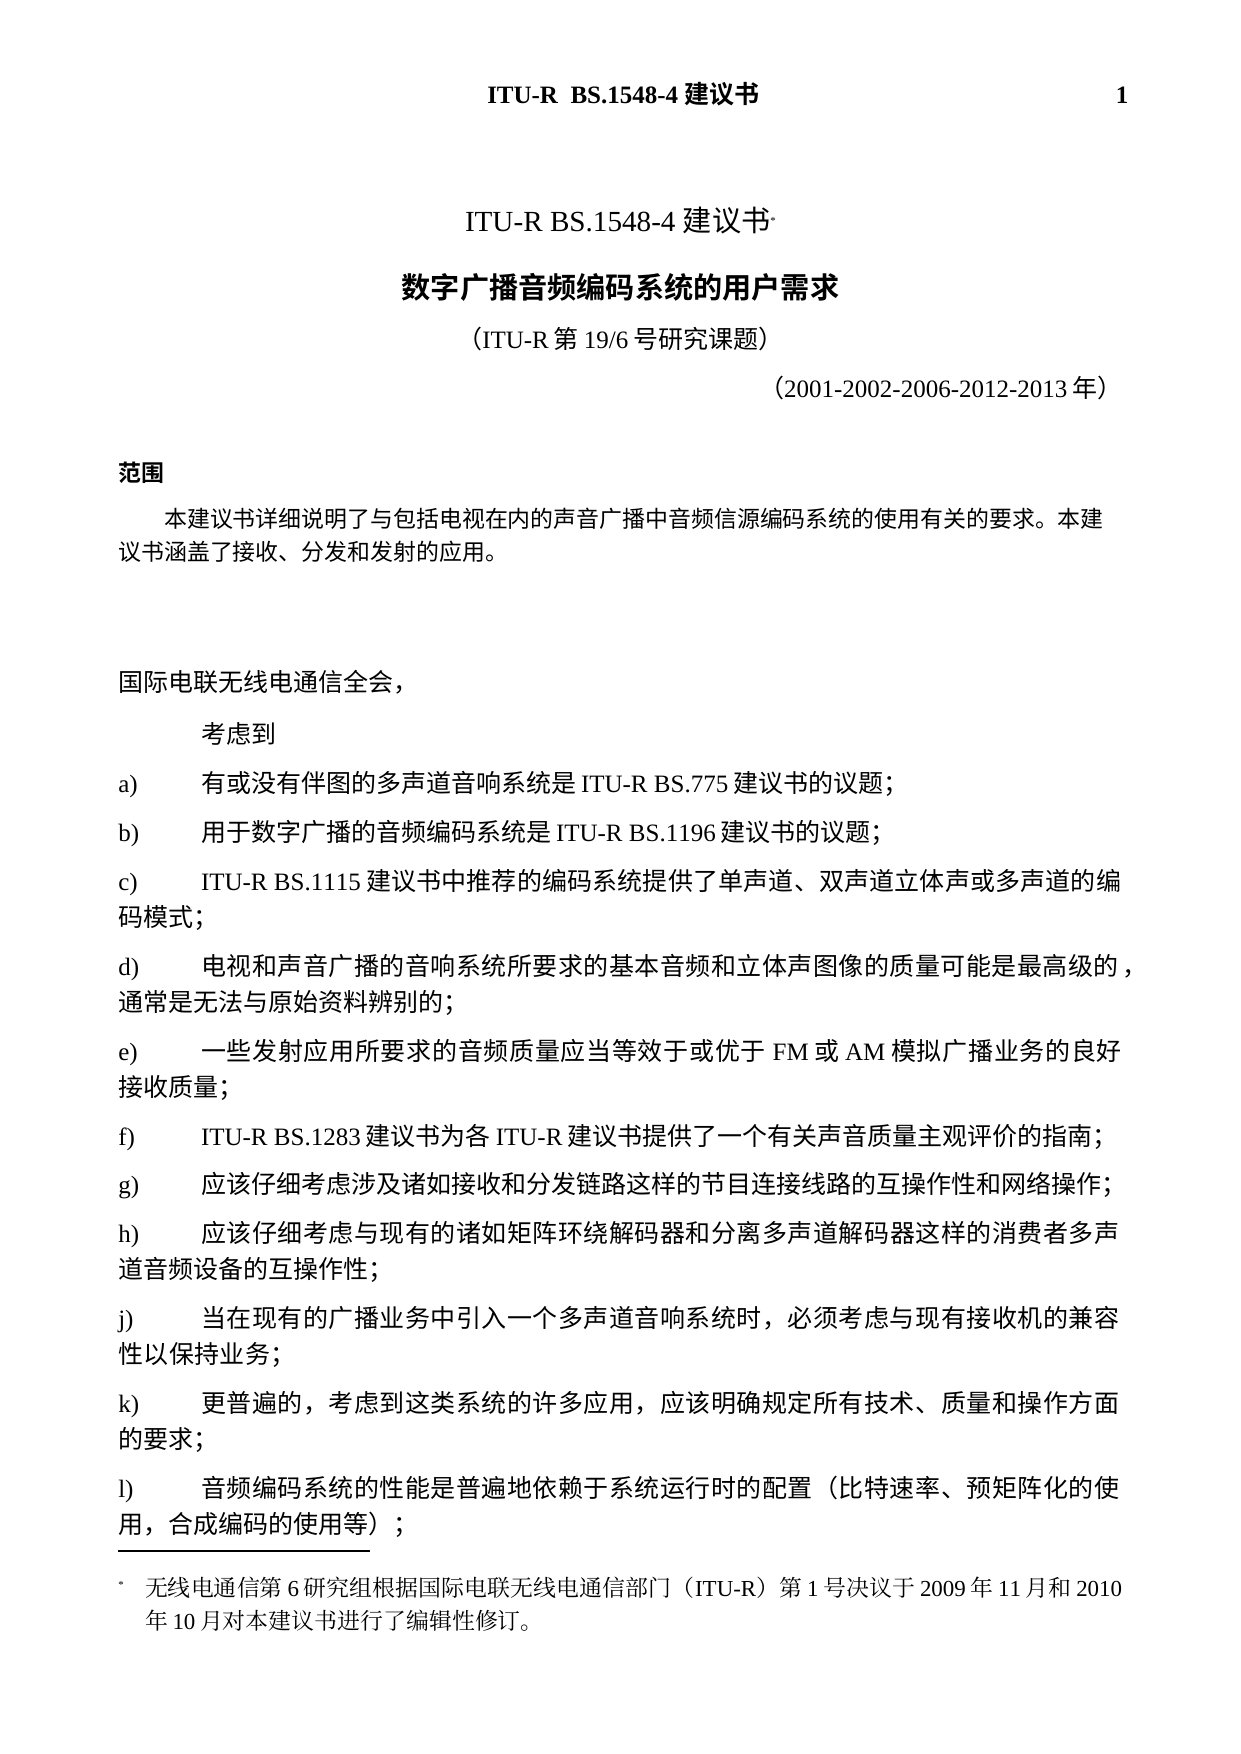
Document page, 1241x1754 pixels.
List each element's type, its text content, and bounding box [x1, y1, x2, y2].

text a) 有或没有伴图的多声道音响系统是ITU-R BS.775建议书的议题； [118, 764, 1122, 800]
text b) 用于数字广播的音频编码系统是ITU-R BS.1196建议书的议题； [118, 812, 1122, 849]
text c) ITU-R BS.1115建议书中推荐的编码系统提供了单声道、双声道立体声或多声道的编码模式； [118, 861, 1122, 934]
text j) 当在现有的广播业务中引入一个多声道音响系统时，必须考虑与现有接收机的兼容性以保持业务； [118, 1299, 1122, 1371]
text e) 一些发射应用所要求的音频质量应当等效于或优于FM或AM模拟广播业务的良好接收质量； [118, 1031, 1122, 1104]
subtitle 范围 [118, 455, 1122, 488]
text 国际电联无线电通信全会， [118, 662, 1122, 698]
text f) ITU-R BS.1283建议书为各ITU-R建议书提供了一个有关声音质量主观评价的指南； [118, 1116, 1122, 1152]
text （2001-2002-2006-2012-2013年） [118, 368, 1122, 405]
text g) 应该仔细考虑涉及诸如接收和分发链路这样的节目连接线路的互操作性和网络操作； [118, 1165, 1122, 1201]
title 数字广播音频编码系统的用户需求 [118, 265, 1122, 307]
text （ITU-R第19/6号研究课题） [118, 320, 1122, 356]
text 考虑到 [201, 715, 1122, 751]
text k) 更普遍的，考虑到这类系统的许多应用，应该明确规定所有技术、质量和操作方面的要求； [118, 1384, 1122, 1456]
text l) 音频编码系统的性能是普遍地依赖于系统运行时的配置（比特速率、预矩阵化的使用，合成编码的使用等）； [118, 1469, 1122, 1541]
text 本建议书详细说明了与包括电视在内的声音广播中音频信源编码系统的使用有关的要求。本建议书涵盖了接收、分发和发射的应用。 [118, 501, 1122, 567]
text h) 应该仔细考虑与现有的诸如矩阵环绕解码器和分离多声道解码器这样的消费者多声道音频设备的互操作性； [118, 1214, 1122, 1286]
text d) 电视和声音广播的音响系统所要求的基本音频和立体声图像的质量可能是最高级的，通常是无法与原始资料辨别的； [118, 946, 1122, 1019]
text ITU-R BS.1548-4 建议书* [118, 198, 1122, 240]
